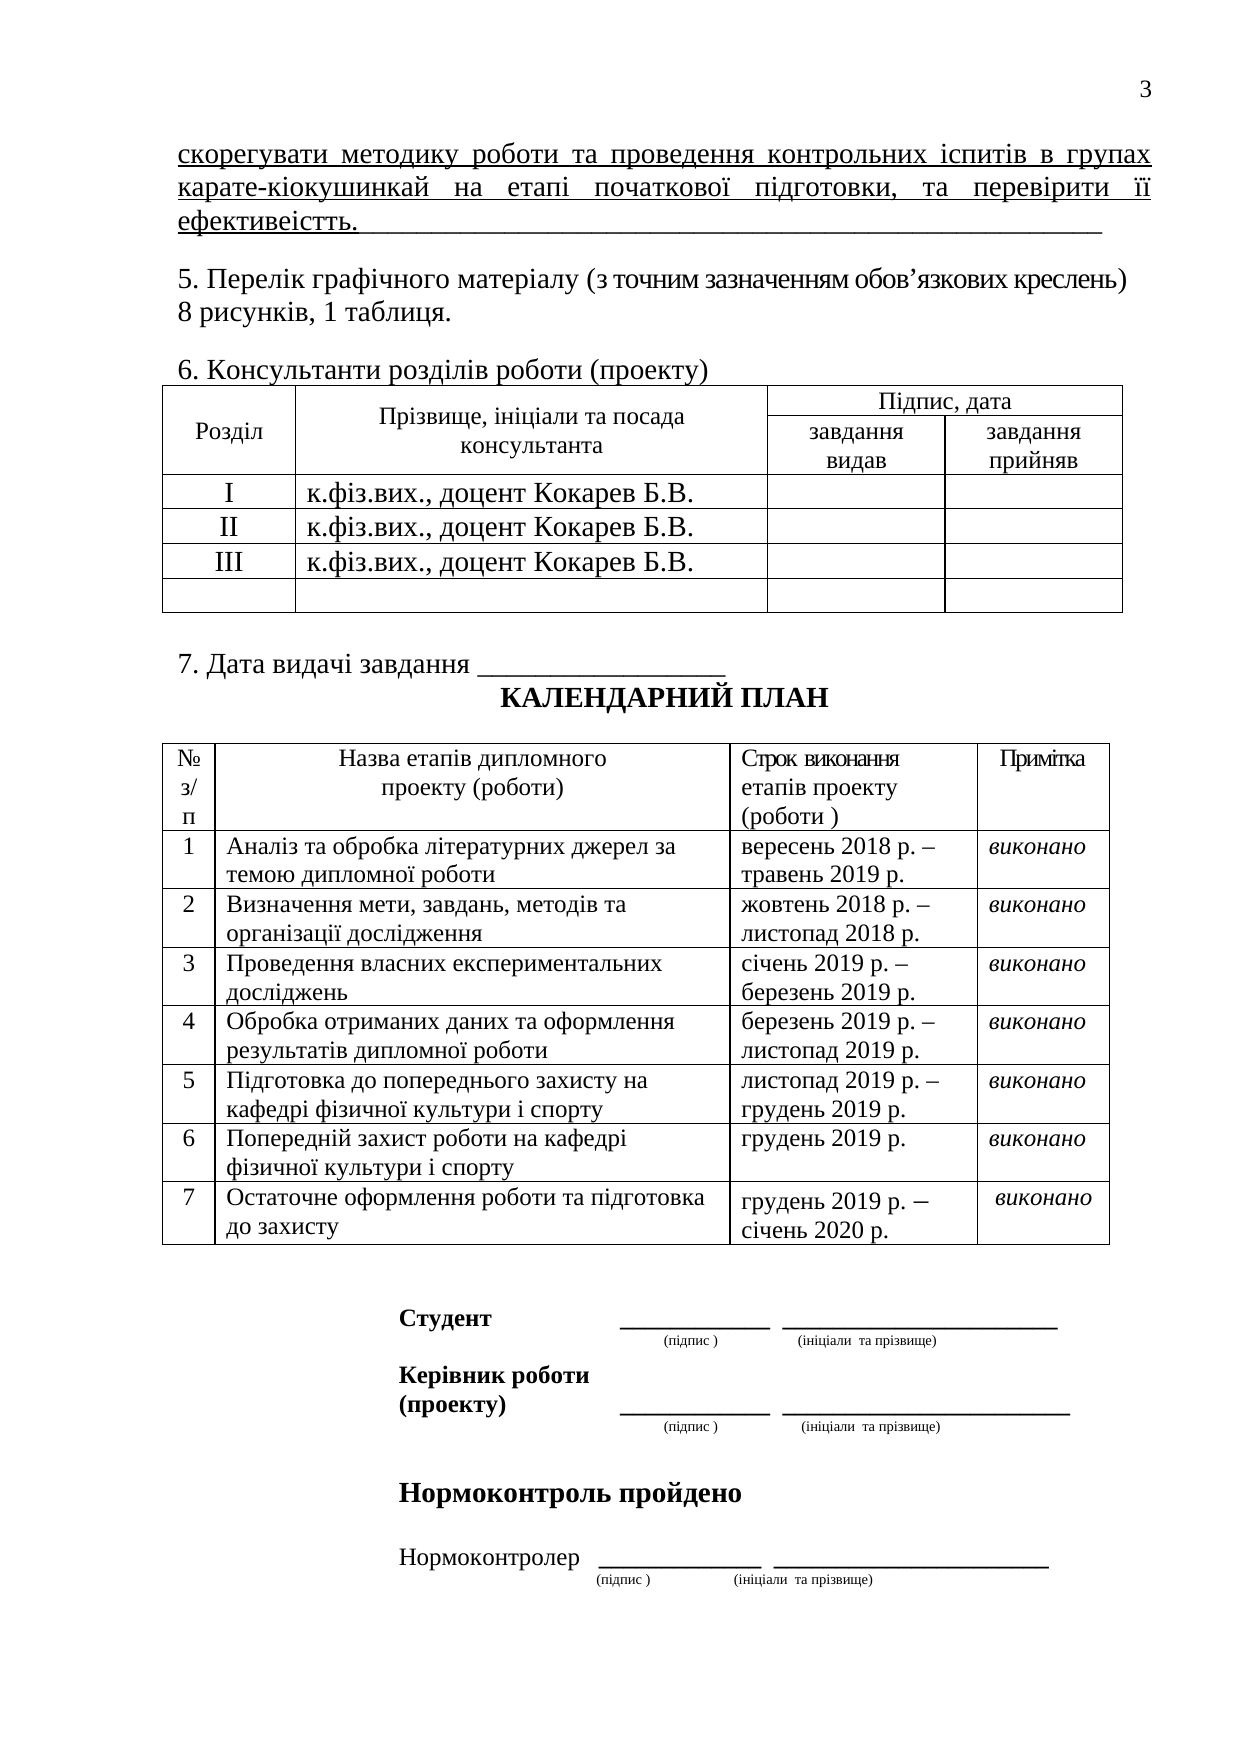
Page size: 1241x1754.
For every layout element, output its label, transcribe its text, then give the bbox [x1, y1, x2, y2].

text Керівник роботи [324, 1360, 1152, 1389]
table_cell Визначення мети, завдань, методів та організації дослідження [216, 889, 729, 947]
table_cell Проведення власних експериментальних досліджень [216, 948, 729, 1005]
table_cell грудень 2019 р. [731, 1124, 977, 1181]
table_cell листопад 2019 р. – грудень 2019 р. [731, 1065, 977, 1122]
table_cell 2 [163, 889, 214, 947]
table_cell 7 [163, 1182, 214, 1244]
table_cell к.фіз.вих., доцент Кокарев Б.В. [296, 475, 767, 508]
table_cell березень 2019 р. – листопад 2019 р. [731, 1006, 977, 1064]
table_cell [946, 475, 1122, 508]
table_cell [946, 509, 1122, 543]
table_cell І [163, 475, 295, 508]
text КАЛЕНДАРНИЙ ПЛАН [177, 680, 1152, 714]
text (підпис ) (ініціали та прізвище) [177, 1332, 1152, 1360]
table_cell [296, 579, 767, 612]
table_header Підпис, дата [768, 386, 1122, 415]
text Нормоконтролер _____________ ______________________ [324, 1542, 1152, 1571]
table_cell ІІ [163, 509, 295, 543]
table_cell Аналіз та обробка літературних джерел за темою дипломної роботи [216, 831, 729, 888]
table_cell завдання прийняв [946, 416, 1122, 474]
table_cell [768, 509, 944, 543]
table_header Розділ [163, 386, 295, 474]
table_cell [768, 544, 944, 577]
table_cell виконано [978, 1182, 1109, 1244]
text 7. Дата видачі завдання _________________ [177, 647, 1152, 680]
text 8 рисунків, 1 таблиця. [177, 294, 1152, 328]
table_header Прізвище, ініціали та посада консультанта [296, 386, 767, 474]
table_cell ІІІ [163, 544, 295, 577]
text (проекту) ____________ _______________________ [324, 1389, 1152, 1418]
table_header Назва етапів дипломного проекту (роботи) [216, 744, 729, 830]
table_cell завдання видав [768, 416, 944, 474]
table_cell 3 [163, 948, 214, 1005]
table_cell Попередній захист роботи на кафедрі фізичної культури і спорту [216, 1124, 729, 1181]
table_cell виконано [978, 1065, 1109, 1122]
table_cell 5 [163, 1065, 214, 1122]
table_cell Підготовка до попереднього захисту на кафедрі фізичної культури і спорту [216, 1065, 729, 1122]
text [177, 136, 1152, 165]
table_cell січень 2019 р. – березень 2019 р. [731, 948, 977, 1005]
table_cell 4 [163, 1006, 214, 1064]
table_cell вересень 2018 р. – травень 2019 р. [731, 831, 977, 888]
table_cell [768, 579, 944, 612]
table_cell виконано [978, 831, 1109, 888]
table_cell [946, 579, 1122, 612]
table_cell Обробка отриманих даних та оформлення результатів дипломної роботи [216, 1006, 729, 1064]
table_cell виконано [978, 948, 1109, 1005]
table_header Примітка [978, 744, 1109, 830]
text (підпис ) (ініціали та прізвище) [177, 1418, 1152, 1447]
table_header № з/п [163, 744, 214, 830]
table_cell к.фіз.вих., доцент Кокарев Б.В. [296, 509, 767, 543]
text 6. Консультанти розділів роботи (проекту) [177, 352, 1152, 385]
text Студент ____________ ______________________ [324, 1303, 1152, 1332]
text 5. Перелік графічного матеріалу (з точним зазначенням обов’язкових креслень) [177, 261, 1152, 294]
table_header Строк виконання етапів проекту (роботи ) [731, 744, 977, 830]
table_cell 6 [163, 1124, 214, 1181]
table_cell 1 [163, 831, 214, 888]
table_cell Остаточне оформлення роботи та підготовка до захисту [216, 1182, 729, 1244]
table_cell виконано [978, 1006, 1109, 1064]
table_cell к.фіз.вих., доцент Кокарев Б.В. [296, 544, 767, 577]
table_cell виконано [978, 1124, 1109, 1181]
table_cell виконано [978, 889, 1109, 947]
table_cell жовтень 2018 р. – листопад 2018 р. [731, 889, 977, 947]
text Нормоконтроль пройдено [177, 1475, 1152, 1509]
table_cell [163, 579, 295, 612]
table_cell [768, 475, 944, 508]
text (підпис ) (ініціали та прізвище) [177, 1571, 1152, 1600]
table_cell [946, 544, 1122, 577]
table_cell грудень 2019 р. – січень 2020 р. [731, 1182, 977, 1244]
